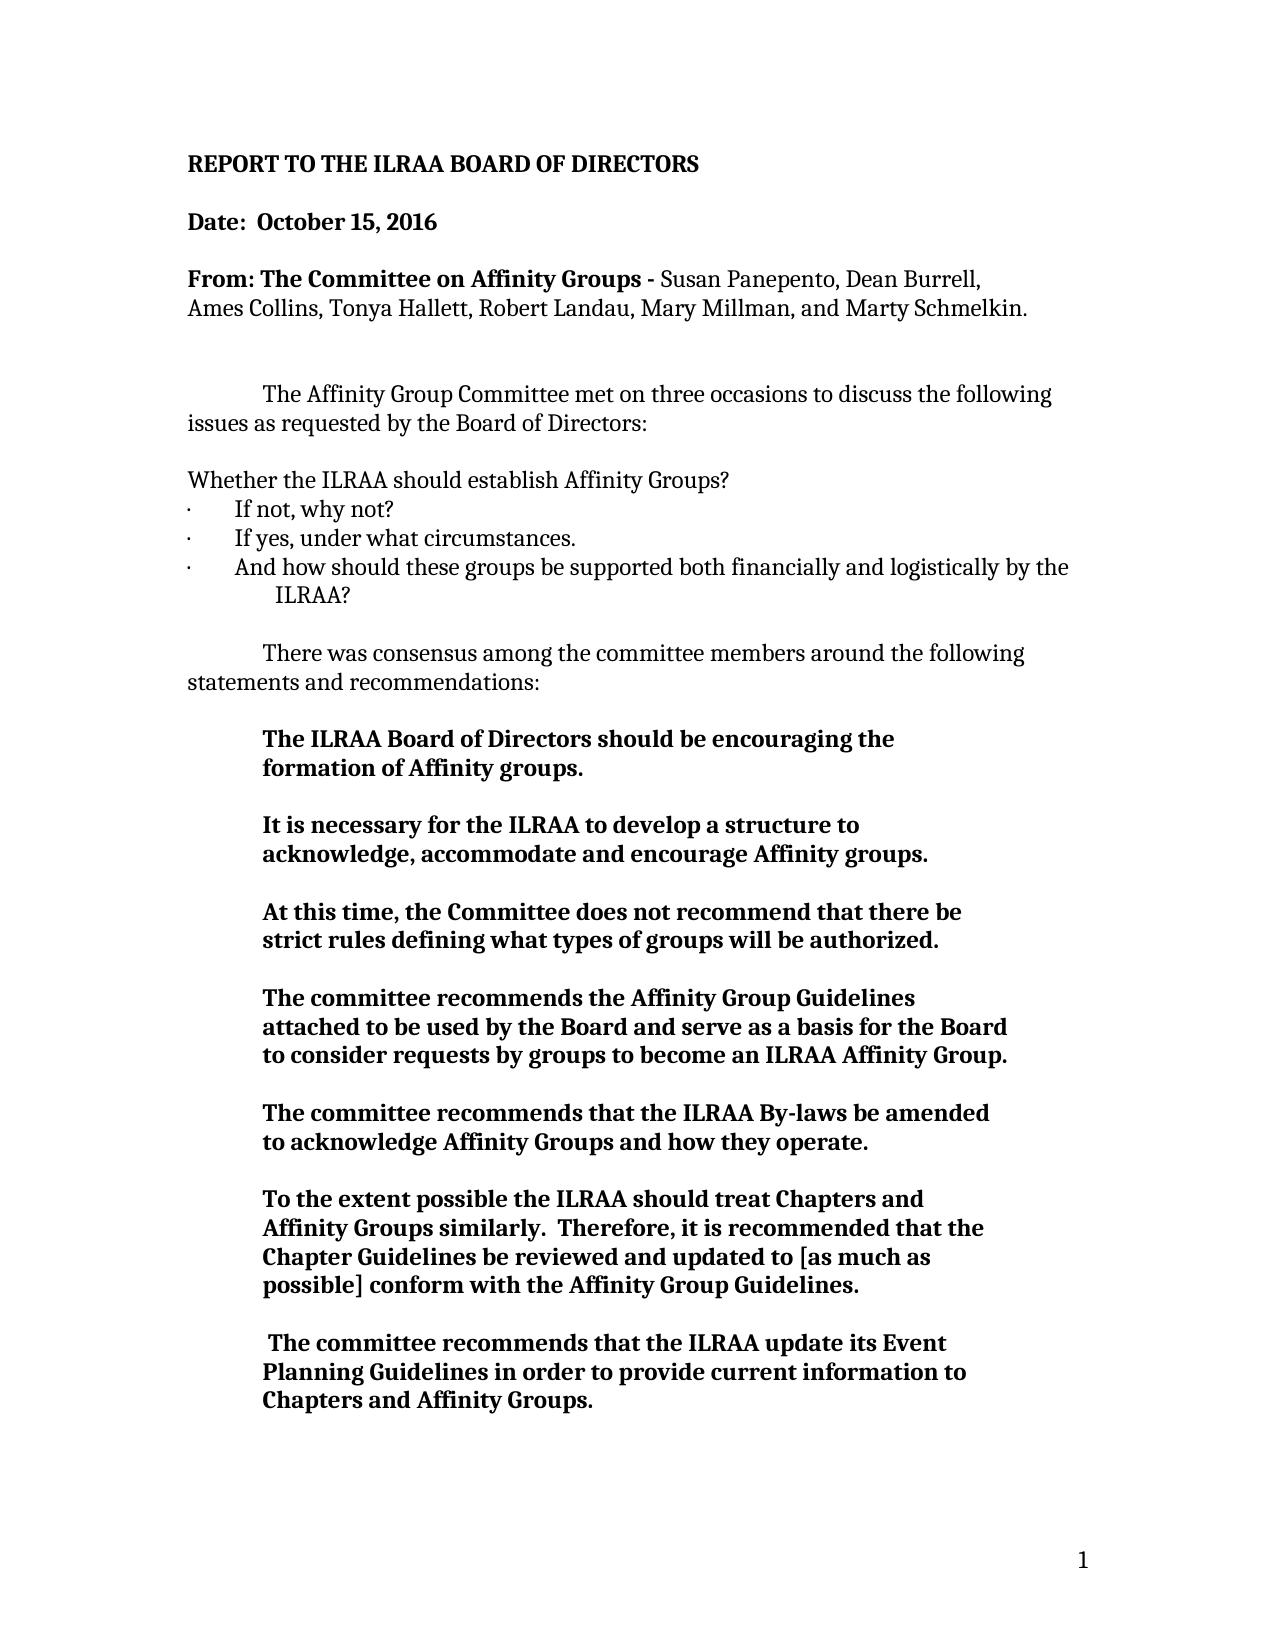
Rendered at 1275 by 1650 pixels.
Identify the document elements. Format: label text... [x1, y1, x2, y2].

text The committee recommends that the ILRAA update its Event Planning Guidelines in order to provide current information to Chapters and Affinity Groups. [262, 1329, 1012, 1415]
text From: The Committee on Affinity Groups - Susan Panepento, Dean Burrell, [187, 265, 1087, 294]
text · If not, why not? [187, 495, 1087, 524]
text The Affinity Group Committee met on three occasions to discuss the following issues as requested by the Board of Directors: [187, 380, 1087, 437]
text There was consensus among the committee members around the following statements and recommendations: [187, 639, 1087, 696]
text Date: October 15, 2016 [187, 207, 1087, 236]
text At this time, the Committee does not recommend that there be strict rules defining what types of groups will be authorized. [262, 897, 1012, 955]
text · If yes, under what circumstances. [187, 524, 1087, 552]
text To the extent possible the ILRAA should treat Chapters and Affinity Groups similarly. Therefore, it is recommended that the Chapter Guidelines be reviewed and updated to [as much as possible] conform with the Affinity Group Guidelines. [262, 1185, 1012, 1300]
text The committee recommends that the ILRAA By-laws be amended to acknowledge Affinity Groups and how they operate. [262, 1099, 1012, 1156]
text It is necessary for the ILRAA to develop a structure to acknowledge, accommodate and encourage Affinity groups. [262, 811, 1012, 869]
text The committee recommends the Affinity Group Guidelines attached to be used by the Board and serve as a basis for the Board to consider requests by groups to become an ILRAA Affinity Group. [262, 984, 1012, 1070]
text REPORT TO THE ILRAA BOARD OF DIRECTORS [187, 150, 1087, 179]
text Whether the ILRAA should establish Affinity Groups? [187, 466, 1087, 495]
text The ILRAA Board of Directors should be encouraging the formation of Affinity groups. [262, 725, 1012, 782]
text Ames Collins, Tonya Hallett, Robert Landau, Mary Millman, and Marty Schmelkin. [187, 294, 1087, 322]
text · And how should these groups be supported both financially and logistically by the ILRAA? [187, 552, 1087, 610]
